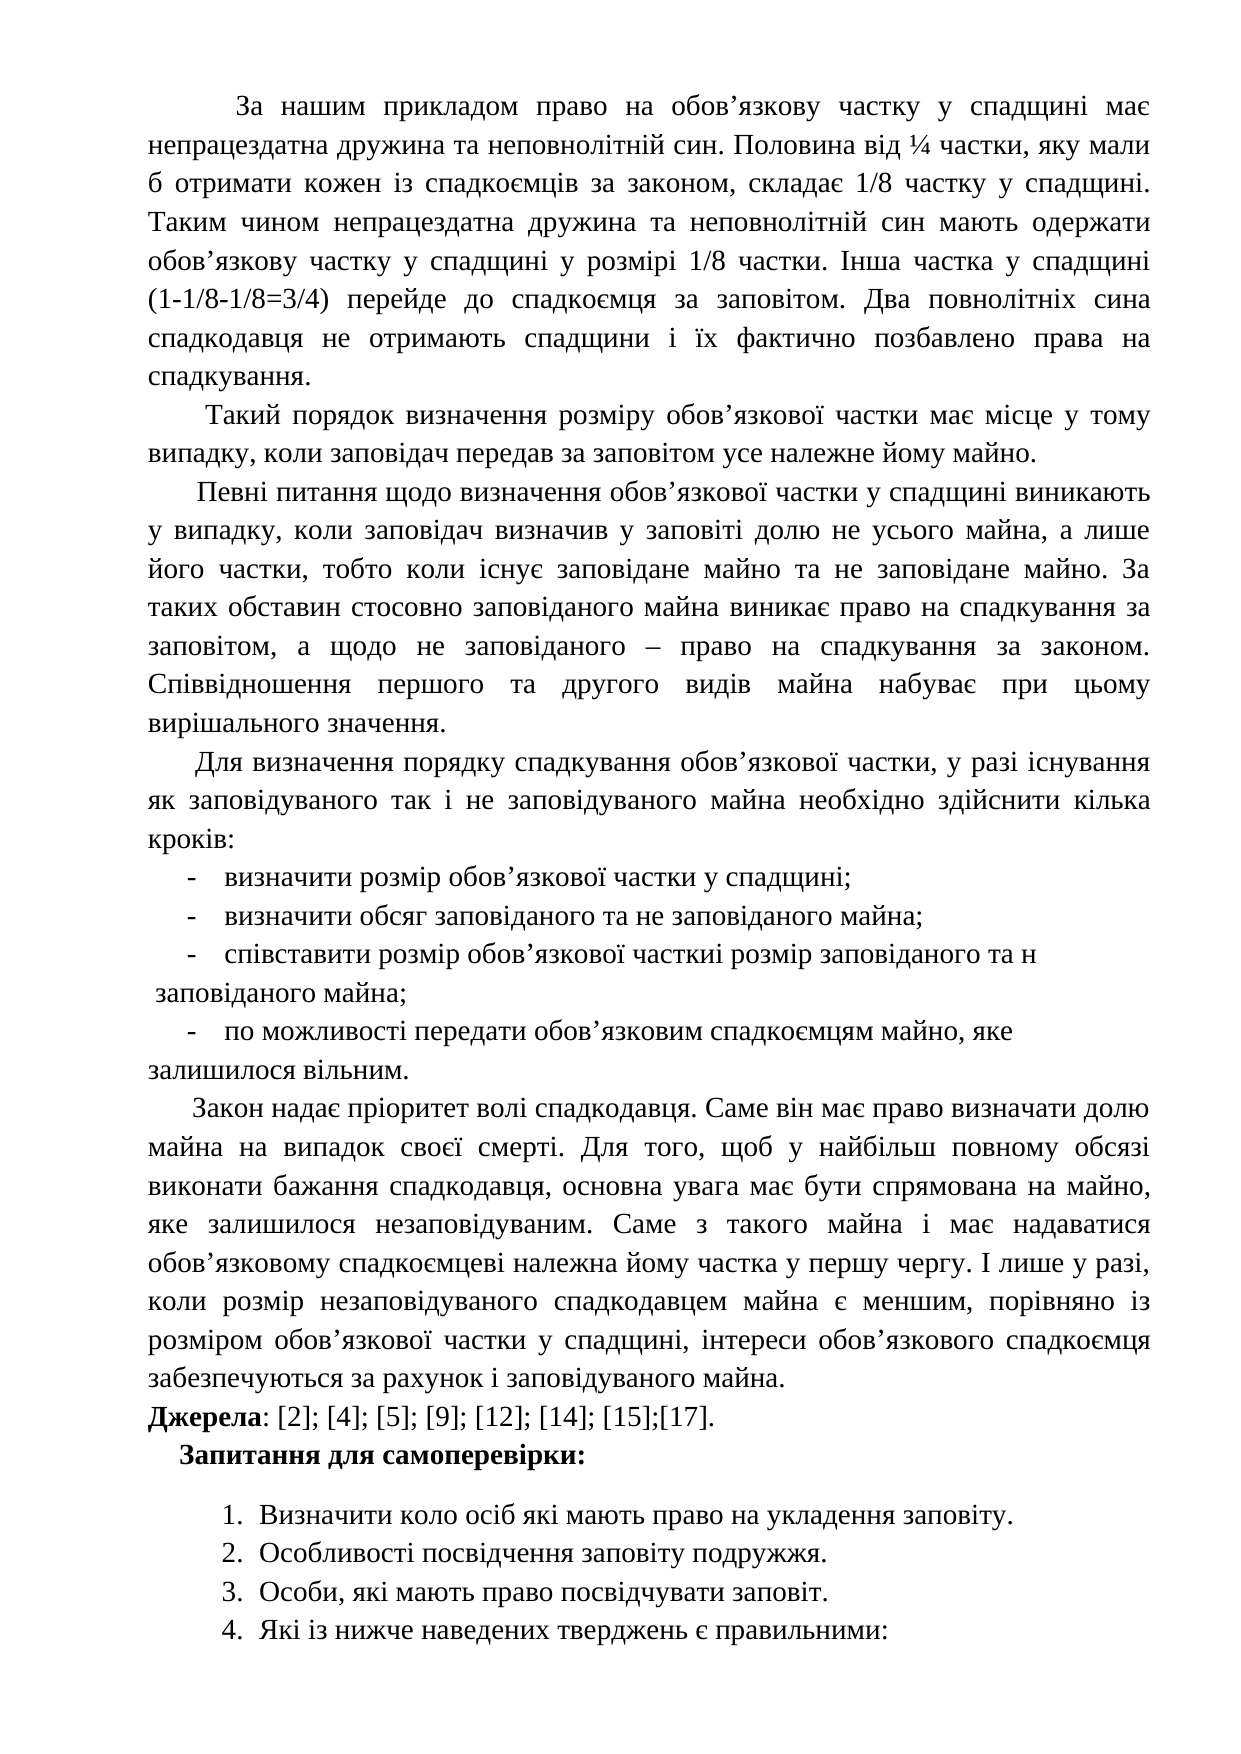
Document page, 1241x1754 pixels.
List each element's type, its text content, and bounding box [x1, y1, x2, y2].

list Особи, які мають право посвідчувати заповіт. [221, 1574, 1152, 1607]
text Для визначення порядку спадкування обов’язкової частки, у разі існування як заповідуваного так і не заповідуваного майна необхідно здійснити кілька кроків: [148, 744, 1152, 854]
text Такий порядок визначення розміру обов’язкової частки має місце у тому випадку, коли заповідач передав за заповітом усе належне йому майно. [148, 397, 1152, 469]
list Особливості посвідчення заповіту подружжя. [221, 1535, 1152, 1569]
list по можливості передати обов’язковим спадкоємцям майно, яке [187, 1013, 1152, 1047]
text Закон надає пріоритет волі спадкодавця. Саме він має право визначати долю майна на випадок своєї смерті. Для того, щоб у найбільш повному обсязі виконати бажання спадкодавця, основна увага має бути спрямована на майно, яке залишилося незаповідуваним. Саме з такого майна і має надаватися обов’язковому спадкоємцеві належна йому частка у першу чергу. І лише у разі, коли розмір незаповідуваного спадкодавцем майна є меншим, порівняно із розміром обов’язкової частки у спадщині, інтереси обов’язкового спадкоємця забезпечуються за рахунок і заповідуваного майна. [148, 1091, 1152, 1394]
text заповіданого майна; [148, 975, 1152, 1008]
text Джерела: [2]; [4]; [5]; [9]; [12]; [14]; [15];[17]. [148, 1399, 1152, 1432]
list співставити розмір обов’язкової часткиі розмір заповіданого та н [187, 936, 1152, 970]
list Які із нижче наведених тверджень є правильними: [221, 1612, 1152, 1646]
text Певні питання щодо визначення обов’язкової частки у спадщині виникають у випадку, коли заповідач визначив у заповіті долю не усього майна, а лише його частки, тобто коли існує заповідане майно та не заповідане майно. За таких обставин стосовно заповіданого майна виникає право на спадкування за заповітом, а щодо не заповіданого – право на спадкування за законом. Співвідношення першого та другого видів майна набуває при цьому вирішального значення. [148, 474, 1152, 739]
text Запитання для самоперевірки: [148, 1437, 1152, 1471]
text За нашим прикладом право на обов’язкову частку у спадщині має непрацездатна дружина та неповнолітній син. Половина від ¼ частки, яку мали б отримати кожен із спадкоємців за законом, складає 1/8 частку у спадщині. Таким чином непрацездатна дружина та неповнолітній син мають одержати обов’язкову частку у спадщині у розмірі 1/8 частки. Інша частка у спадщині (1-1/8-1/8=3/4) перейде до спадкоємця за заповітом. Два повнолітніх сина спадкодавця не отримають спадщини і їх фактично позбавлено права на спадкування. [148, 88, 1152, 392]
text залишилося вільним. [148, 1052, 1152, 1086]
list визначити обсяг заповіданого та не заповіданого майна; [187, 898, 1152, 931]
list визначити розмір обов’язкової частки у спадщині; [187, 859, 1152, 893]
list Визначити коло осіб які мають право на укладення заповіту. [221, 1497, 1152, 1530]
